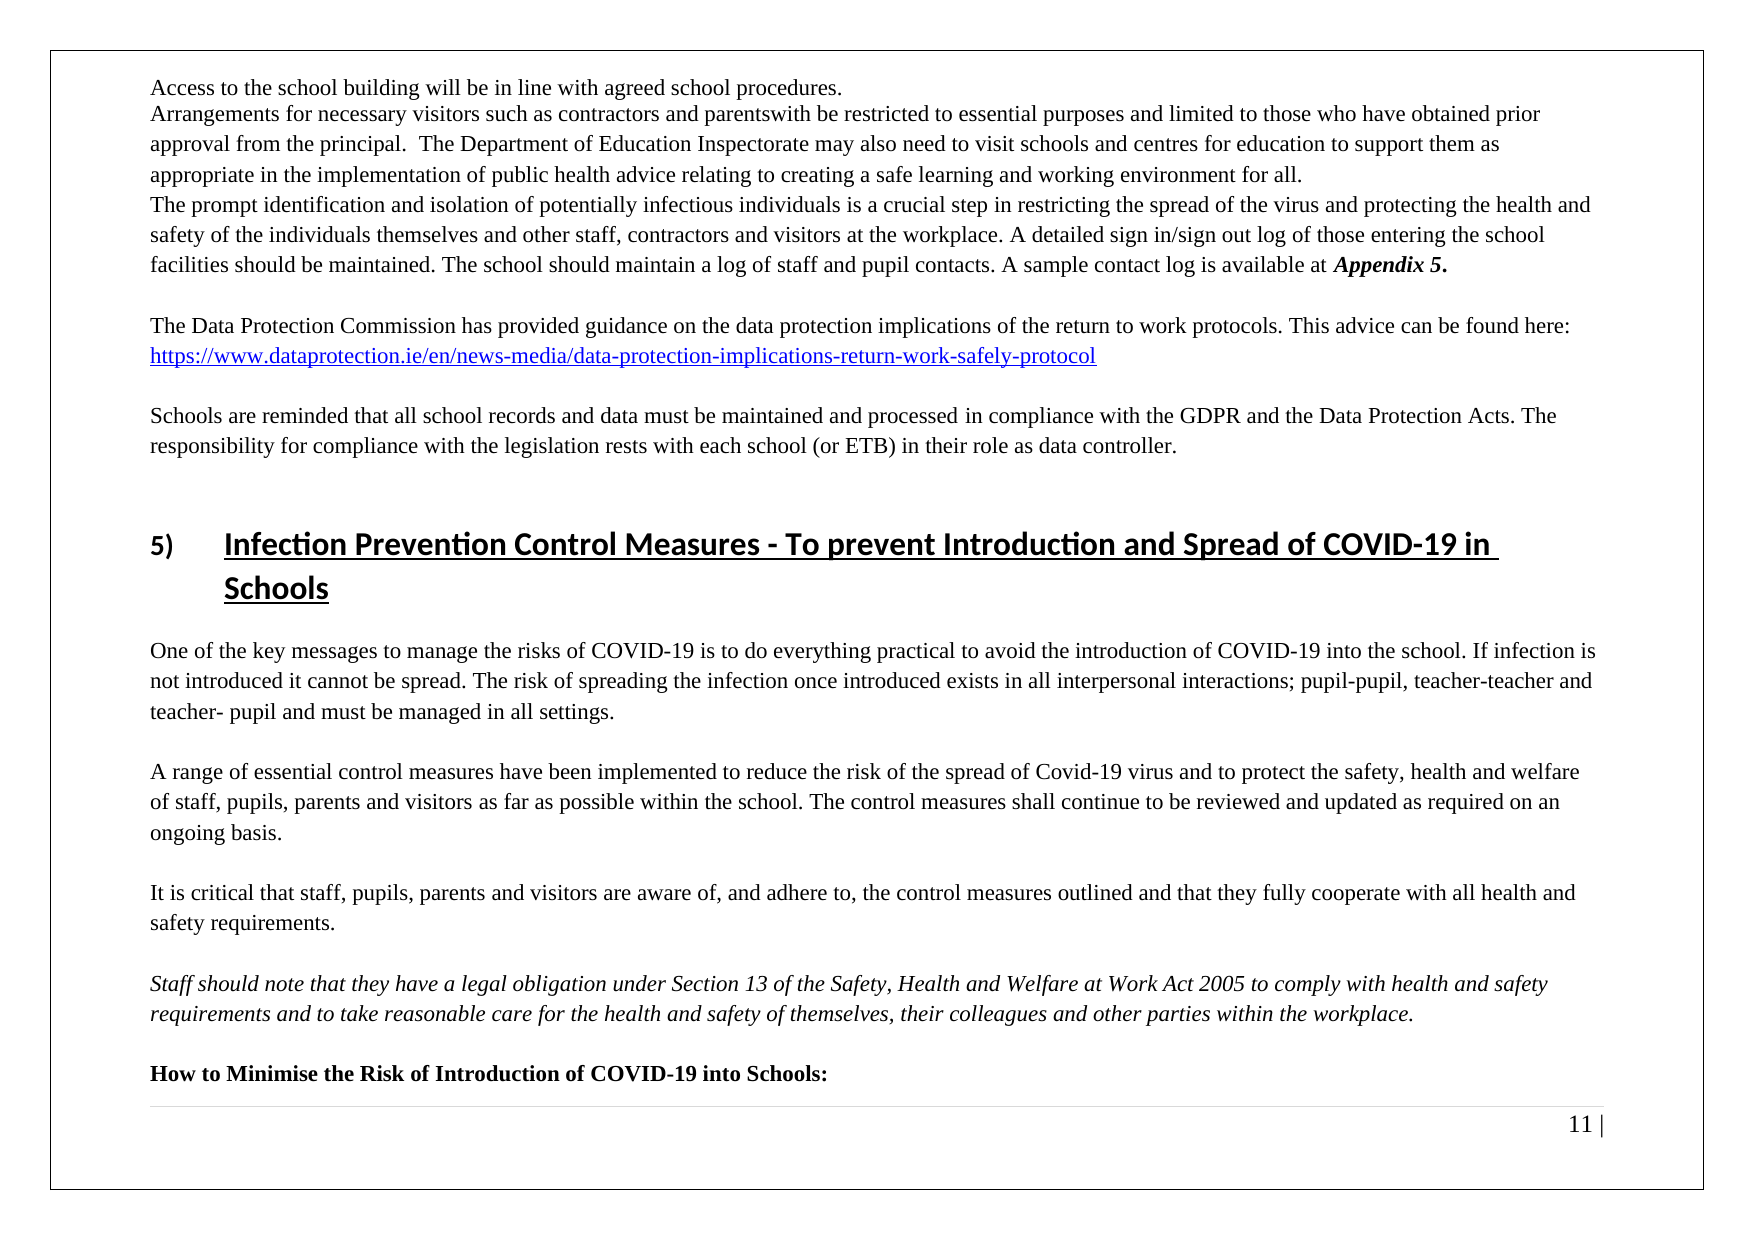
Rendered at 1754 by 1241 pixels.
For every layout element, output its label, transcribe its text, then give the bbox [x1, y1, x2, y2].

text How to Minimise the Risk of Introduction of COVID-19 into Schools: [150, 1060, 1604, 1087]
text A range of essential control measures have been implemented to reduce the risk of the spread of Covid-19 virus and to protect the safety, health and welfare of staff, pupils, parents and visitors as far as possible within the school. The control measures shall continue to be reviewed and updated as required on an ongoing basis. [150, 758, 1604, 845]
text The prompt identification and isolation of potentially infectious individuals is a crucial step in restricting the spread of the virus and protecting the health and safety of the individuals themselves and other staff, contractors and visitors at the workplace. A detailed sign in/sign out log of those entering the school facilities should be maintained. The school should maintain a log of staff and pupil contacts. A sample contact log is available at Appendix 5. [150, 191, 1604, 278]
text Staff should note that they have a legal obligation under Section 13 of the Safety, Health and Welfare at Work Act 2005 to comply with health and safety requirements and to take reasonable care for the health and safety of themselves, their colleagues and other parties within the workplace. [150, 970, 1604, 1026]
text Access to the school building will be in line with agreed school procedures. [150, 74, 1604, 100]
text Schools are reminded that all school records and data must be maintained and processed in compliance with the GDPR and the Data Protection Acts. The responsibility for compliance with the legislation rests with each school (or ETB) in their role as data controller. [150, 402, 1604, 459]
text It is critical that staff, pupils, parents and visitors are aware of, and adhere to, the control measures outlined and that they fully cooperate with all health and safety requirements. [150, 879, 1604, 936]
text One of the key messages to manage the risks of COVID-19 is to do everything practical to avoid the introduction of COVID-19 into the school. If infection is not introduced it cannot be spread. The risk of spreading the infection once introduced exists in all interpersonal interactions; pupil-pupil, teacher-teacher and teacher- pupil and must be managed in all settings. [150, 637, 1604, 724]
text https://www.dataprotection.ie/en/news-media/data-protection-implications-return-work-safely-protocol [150, 342, 1604, 368]
list Infection Prevention Control Measures - To prevent Introduction and Spread of COVID-19 in Schools [150, 523, 1604, 608]
text The Data Protection Commission has provided guidance on the data protection implications of the return to work protocols. This advice can be found here: [150, 312, 1604, 338]
text Arrangements for necessary visitors such as contractors and parentswith be restricted to essential purposes and limited to those who have obtained prior approval from the principal. The Department of Education Inspectorate may also need to visit schools and centres for education to support them as appropriate in the implementation of public health advice relating to creating a safe learning and working environment for all. [150, 100, 1604, 187]
